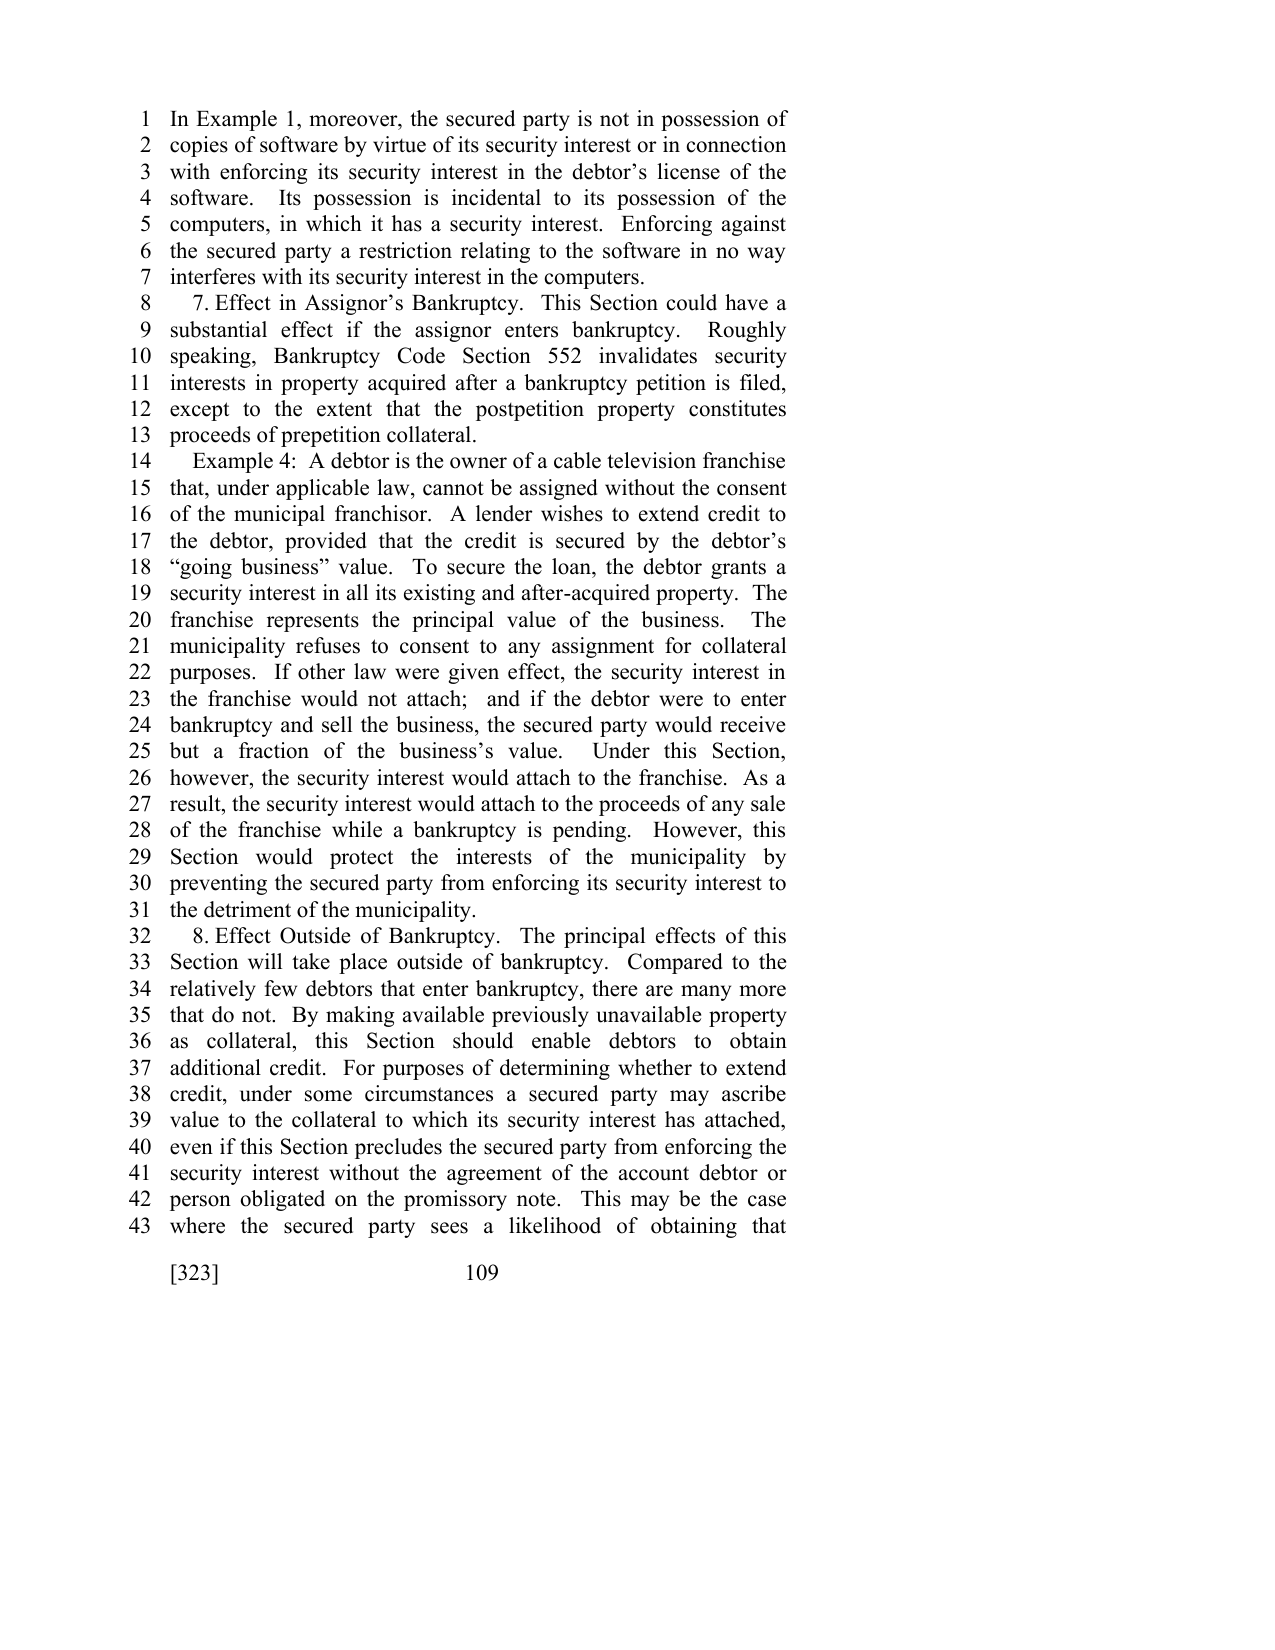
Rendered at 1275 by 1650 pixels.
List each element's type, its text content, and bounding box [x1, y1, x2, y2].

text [169, 922, 787, 1238]
text Example 4: A debtor is the owner of a cable television franchise that, under applicable law, cannot be assigned without the consent of the municipal franchisor. A lender wishes to extend credit to the debtor, provided that the credit is secured by the debtor’s “going business” value. To secure the loan, the debtor grants a security interest in all its existing and after-acquired property. The franchise represents the principal value of the business. The municipality refuses to consent to any assignment for collateral purposes. If other law were given effect, the security interest in the franchise would not attach; and if the debtor were to enter bankruptcy and sell the business, the secured party would receive but a fraction of the business’s value. Under this Section, however, the security interest would attach to the franchise. As a result, the security interest would attach to the proceeds of any sale of the franchise while a bankruptcy is pending. However, this Section would protect the interests of the municipality by preventing the secured party from enforcing its security interest to the detriment of the municipality. [169, 448, 787, 922]
text 7. Effect in Assignor’s Bankruptcy. This Section could have a substantial effect if the assignor enters bankruptcy. Roughly speaking, Bankruptcy Code Section 552 invalidates security interests in property acquired after a bankruptcy petition is filed, except to the extent that the postpetition property constitutes proceeds of prepetition collateral. [169, 289, 787, 448]
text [169, 105, 787, 289]
